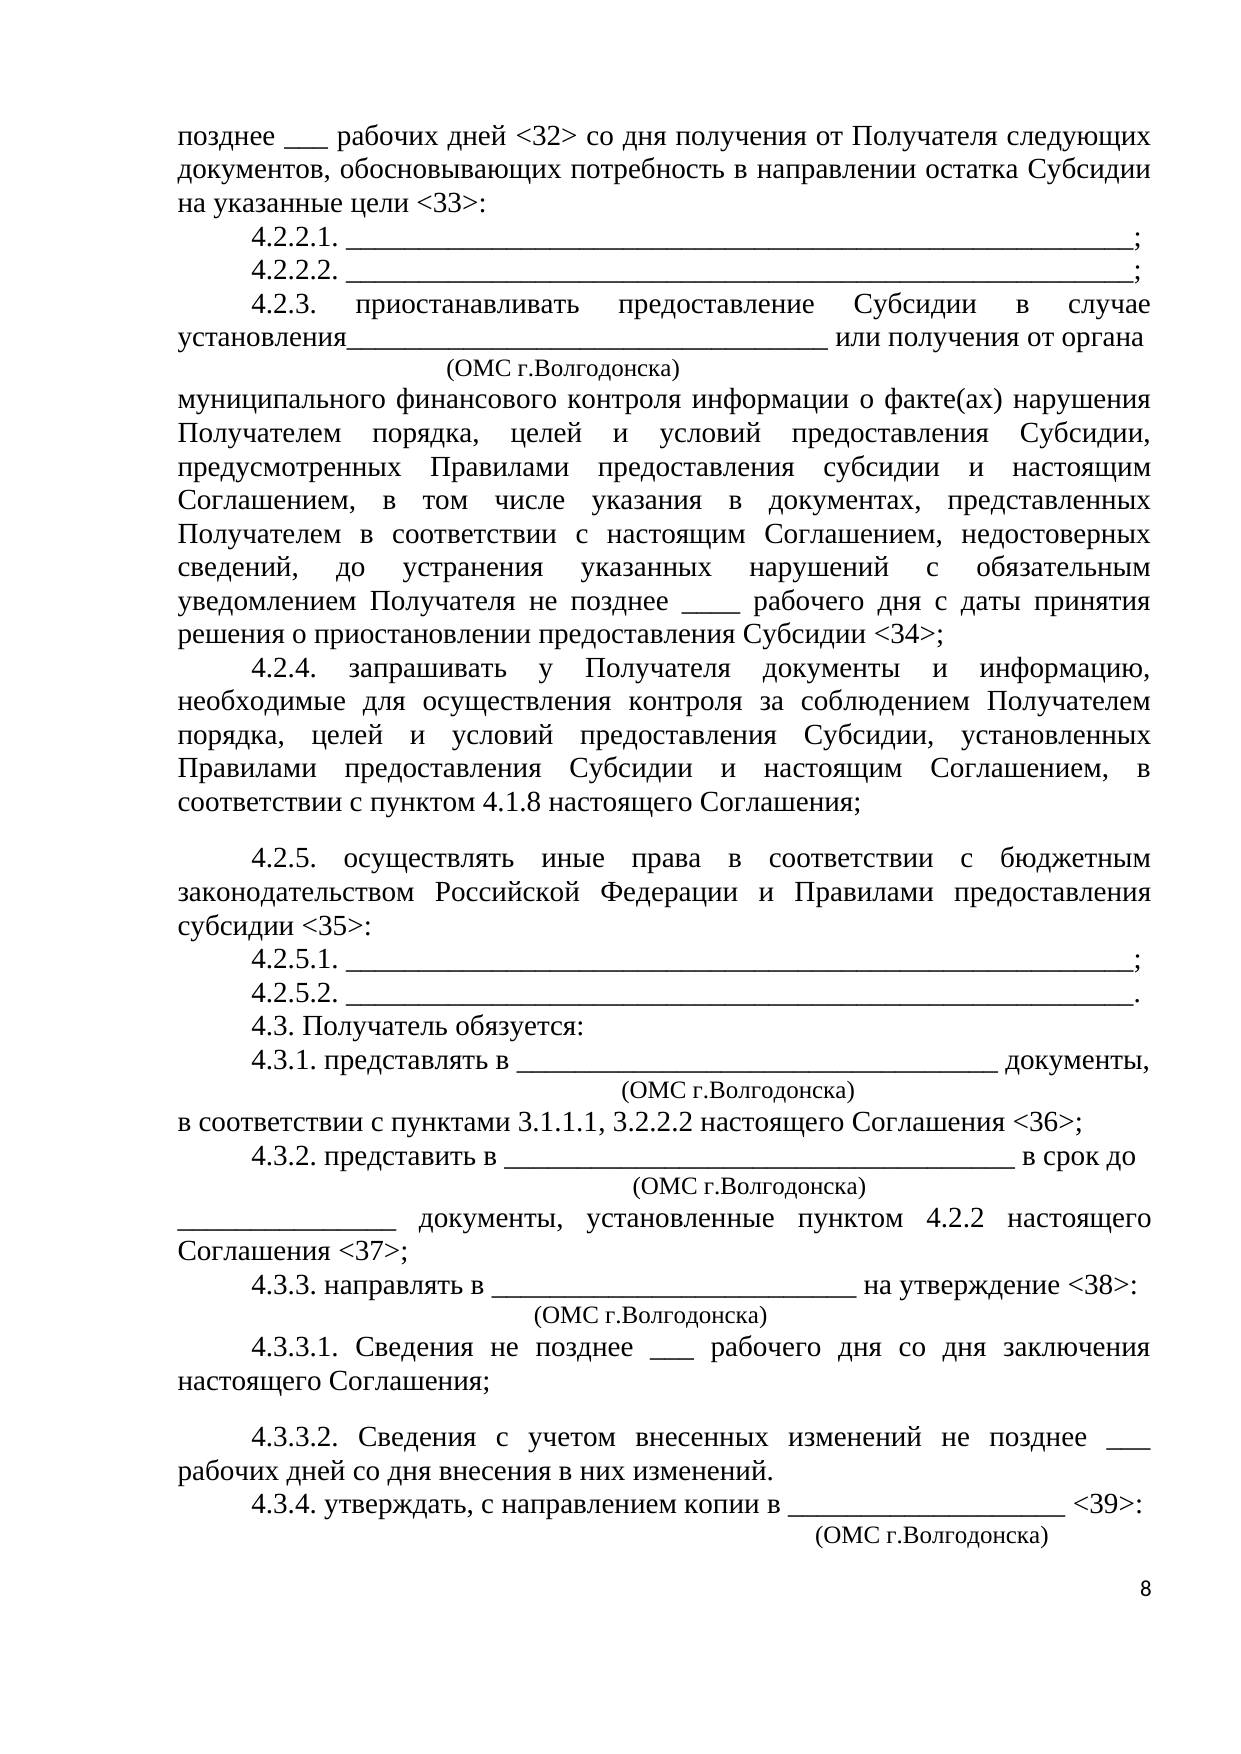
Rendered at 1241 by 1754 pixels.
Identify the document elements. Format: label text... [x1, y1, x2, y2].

text 4.2.2.1. ______________________________________________________; [177, 219, 1152, 252]
text 4.2.5.2. ______________________________________________________. [177, 975, 1152, 1008]
text 4.3.3.2. Сведения с учетом внесенных изменений не позднее ___ рабочих дней со дня внесения в них изменений. [177, 1419, 1152, 1486]
text (ОМС г.Волгодонска) [177, 353, 1152, 382]
text (ОМС г.Волгодонска) [177, 1301, 1152, 1329]
text (ОМС г.Волгодонска) [177, 1171, 1152, 1200]
text 4.2.2.2. ______________________________________________________; [177, 252, 1152, 286]
text 4.3.3. направлять в _________________________ на утверждение <38>: [177, 1267, 1152, 1301]
text муниципального финансового контроля информации о факте(ах) нарушения Получателем порядка, целей и условий предоставления Субсидии, предусмотренных Правилами предоставления субсидии и настоящим Соглашением, в том числе указания в документах, представленных Получателем в соответствии с настоящим Соглашением, недостоверных сведений, до устранения указанных нарушений с обязательным уведомлением Получателя не позднее ____ рабочего дня с даты принятия решения о приостановлении предоставления Субсидии <34>; [177, 382, 1152, 650]
text (ОМС г.Волгодонска) [177, 1075, 1152, 1104]
text _______________ документы, установленные пунктом 4.2.2 настоящего Соглашения <37>; [177, 1200, 1152, 1267]
text 4.2.5.1. ______________________________________________________; [177, 941, 1152, 975]
text 4.2.5. осуществлять иные права в соответствии с бюджетным законодательством Российской Федерации и Правилами предоставления субсидии <35>: [177, 841, 1152, 941]
text 4.3.4. утверждать, с направлением копии в ___________________ <39>: [177, 1486, 1152, 1520]
text 4.3.3.1. Сведения не позднее ___ рабочего дня со дня заключения настоящего Соглашения; [177, 1329, 1152, 1396]
text 4.3.2. представить в ___________________________________ в срок до [177, 1138, 1152, 1171]
text 4.2.3. приостанавливать предоставление Субсидии в случае установления_________________________________ или получения от органа [177, 286, 1152, 353]
text в соответствии с пунктами 3.1.1.1, 3.2.2.2 настоящего Соглашения <36>; [177, 1104, 1152, 1138]
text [177, 118, 1152, 219]
text 4.3. Получатель обязуется: [177, 1008, 1152, 1042]
text (ОМС г.Волгодонска) [177, 1520, 1152, 1549]
text 4.2.4. запрашивать у Получателя документы и информацию, необходимые для осуществления контроля за соблюдением Получателем порядка, целей и условий предоставления Субсидии, установленных Правилами предоставления Субсидии и настоящим Соглашением, в соответствии с пунктом 4.1.8 настоящего Соглашения; [177, 650, 1152, 818]
text 4.3.1. представлять в _________________________________ документы, [177, 1042, 1152, 1075]
